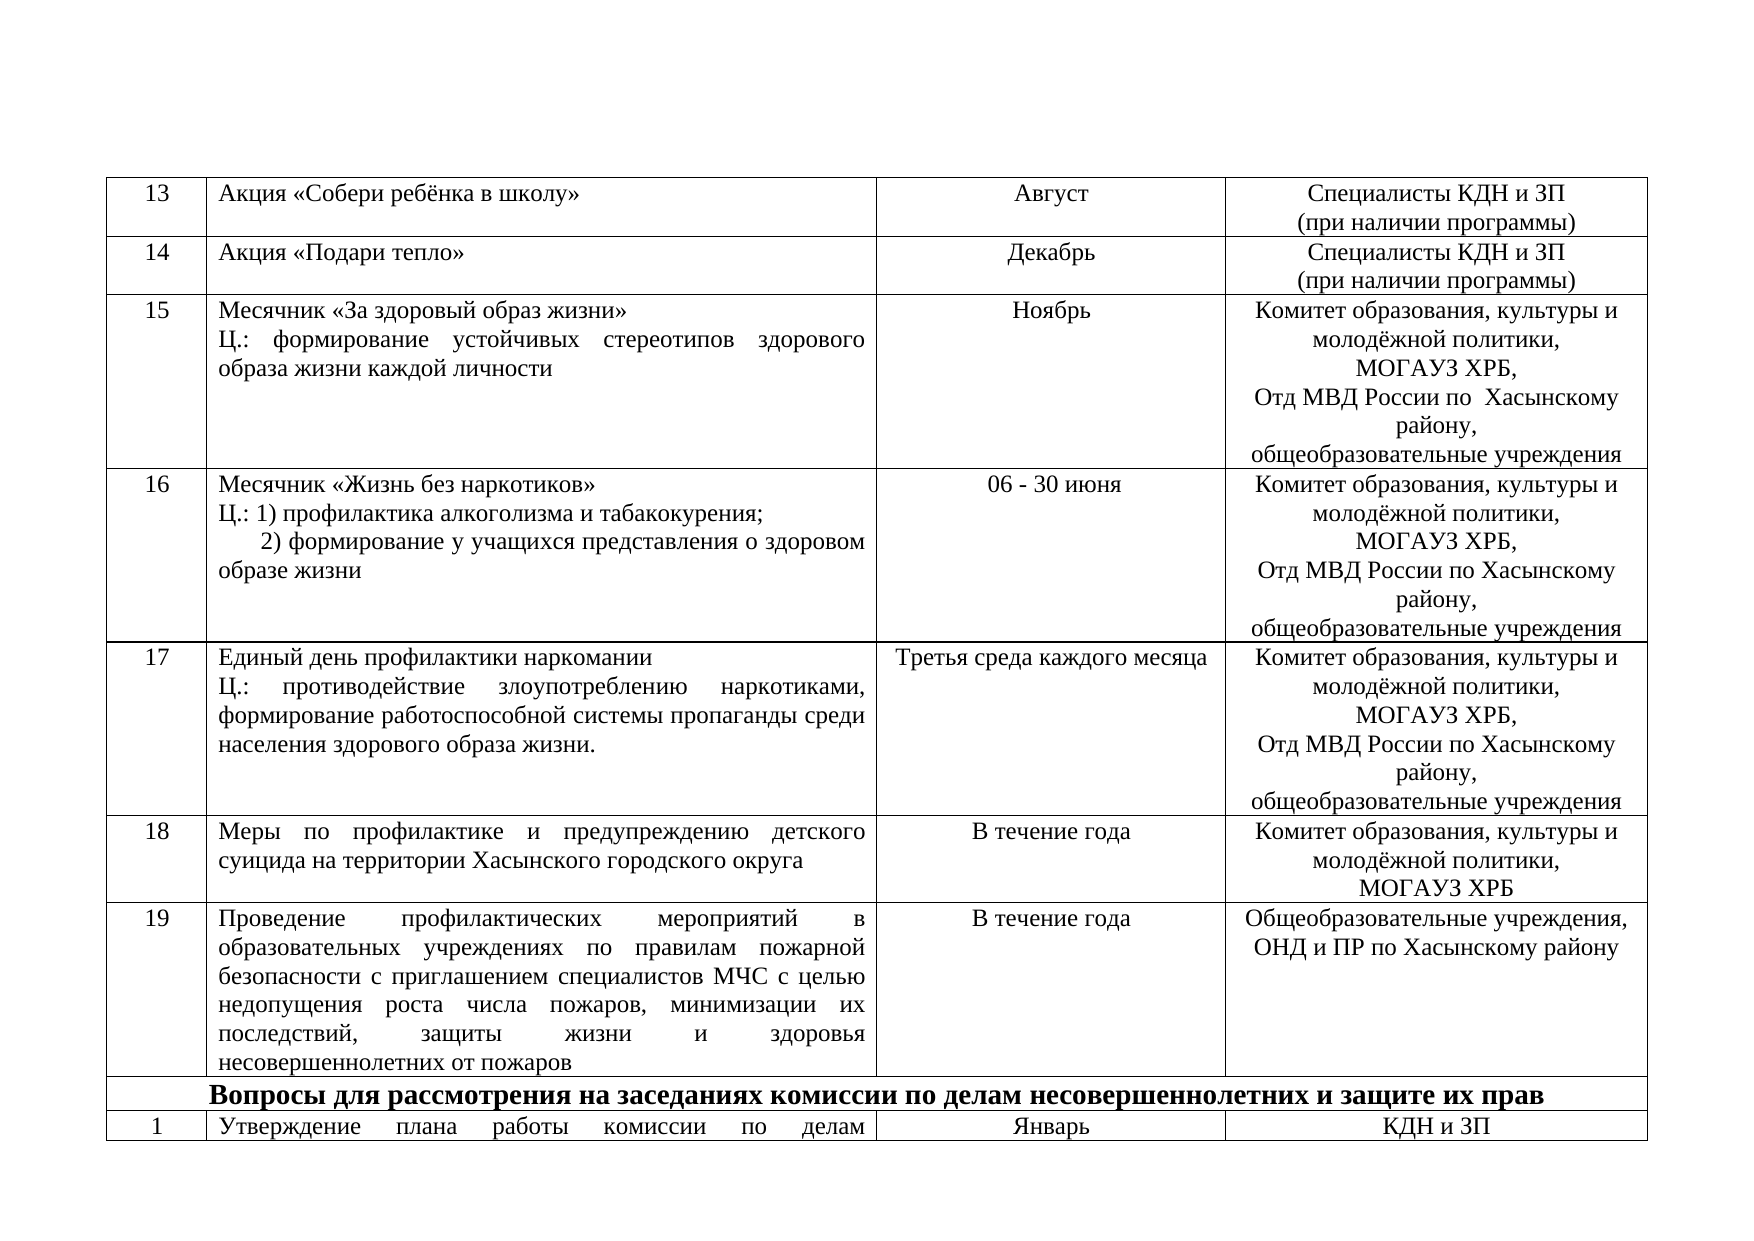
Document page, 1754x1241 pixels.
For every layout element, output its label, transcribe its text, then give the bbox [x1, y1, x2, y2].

table_cell 19 [107, 903, 206, 1076]
table_cell Меры по профилактике и предупреждению детского суицида на территории Хасынского городского округа [207, 816, 876, 902]
table_cell Комитет образования, культуры и молодёжной политики, МОГАУЗ ХРБ, Отд МВД России по Хасынскому району, общеобразовательные учреждения [1226, 643, 1647, 815]
table_cell Специалисты КДН и ЗП (при наличии программы) [1226, 237, 1647, 294]
table_cell Специалисты КДН и ЗП (при наличии программы) [1226, 178, 1647, 236]
table_cell 15 [107, 295, 206, 468]
table_cell Август [877, 178, 1225, 236]
table_cell Комитет образования, культуры и молодёжной политики, МОГАУЗ ХРБ, Отд МВД России по Хасынскому району, общеобразовательные учреждения [1226, 469, 1647, 641]
table_cell Проведение профилактических мероприятий в образовательных учреждениях по правилам пожарной безопасности с приглашением специалистов МЧС с целью недопущения роста числа пожаров, минимизации их последствий, защиты жизни и здоровья несовершеннолетних от пожаров [207, 903, 876, 1076]
table_cell Комитет образования, культуры и молодёжной политики, МОГАУЗ ХРБ [1226, 816, 1647, 902]
table_cell 16 [107, 469, 206, 641]
table_cell 14 [107, 237, 206, 294]
table_cell 06 - 30 июня [877, 469, 1225, 641]
table_cell Комитет образования, культуры и молодёжной политики, МОГАУЗ ХРБ, Отд МВД России по Хасынскому району, общеобразовательные учреждения [1226, 295, 1647, 468]
table_cell Месячник «За здоровый образ жизни» Ц.: формирование устойчивых стереотипов здорового образа жизни каждой личности [207, 295, 876, 468]
table_cell В течение года [877, 816, 1225, 902]
table_cell Январь [877, 1111, 1225, 1140]
table_cell Единый день профилактики наркомании Ц.: противодействие злоупотреблению наркотиками, формирование работоспособной системы пропаганды среди населения здорового образа жизни. [207, 643, 876, 815]
table_cell 1 [107, 1111, 206, 1140]
table_cell Месячник «Жизнь без наркотиков» Ц.: 1) профилактика алкоголизма и табакокурения; 2) формирование у учащихся представления о здоровом образе жизни [207, 469, 876, 641]
table_cell 17 [107, 643, 206, 815]
table_cell Вопросы для рассмотрения на заседаниях комиссии по делам несовершеннолетних и защите их прав [107, 1077, 1647, 1110]
table_cell 13 [107, 178, 206, 236]
table_cell 18 [107, 816, 206, 902]
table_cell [207, 1111, 876, 1140]
table_cell Декабрь [877, 237, 1225, 294]
table_cell Акция «Подари тепло» [207, 237, 876, 294]
table_cell В течение года [877, 903, 1225, 1076]
table_cell Ноябрь [877, 295, 1225, 468]
table_cell Общеобразовательные учреждения, ОНД и ПР по Хасынскому району [1226, 903, 1647, 1076]
table_cell Третья среда каждого месяца [877, 643, 1225, 815]
table_cell Акция «Собери ребёнка в школу» [207, 178, 876, 236]
table_cell КДН и ЗП [1226, 1111, 1647, 1140]
